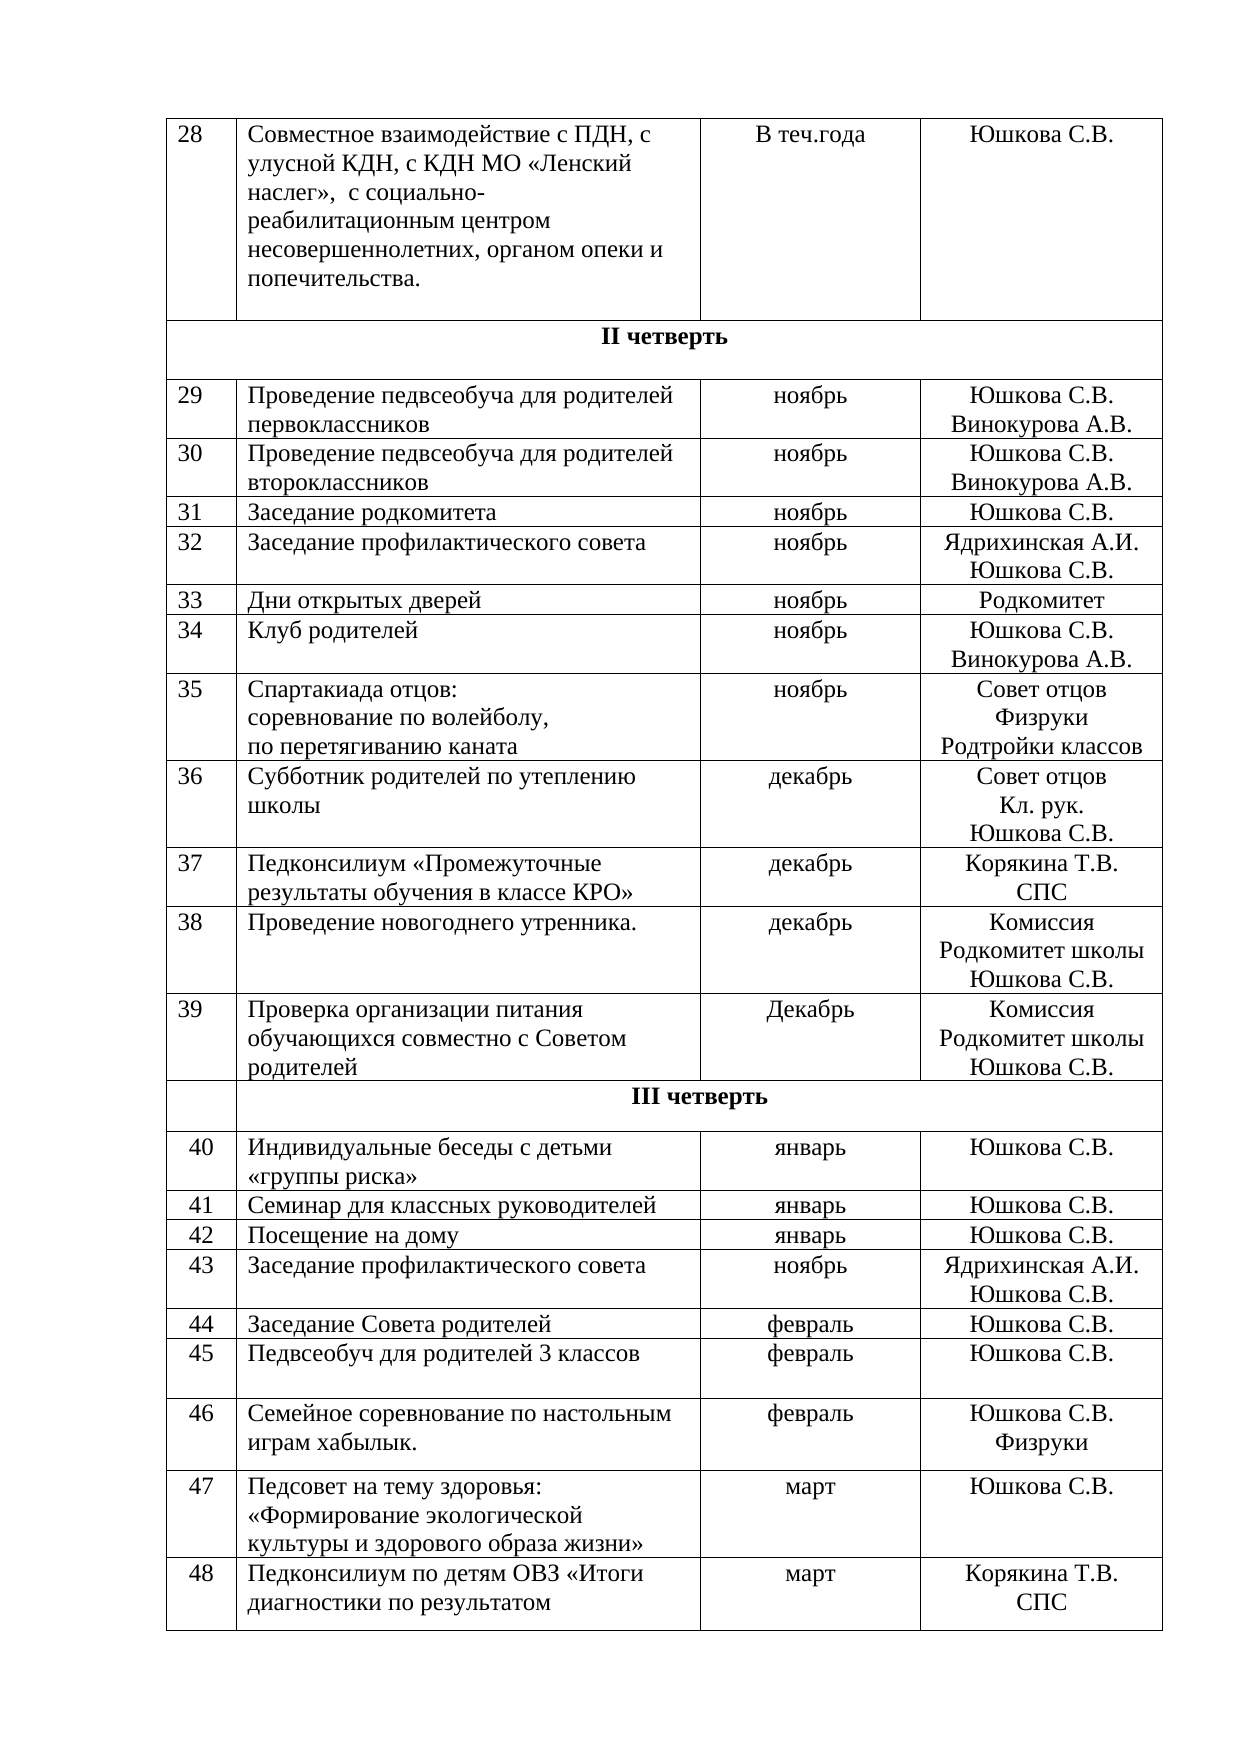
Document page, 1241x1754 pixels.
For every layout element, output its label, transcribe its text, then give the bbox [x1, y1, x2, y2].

table_cell Совет отцов Физруки Родтройки классов [921, 674, 1162, 760]
table_cell 39 [167, 994, 236, 1080]
table_cell декабрь [701, 761, 920, 847]
table_cell 40 [167, 1132, 236, 1189]
table_cell январь [701, 1132, 920, 1189]
table_cell 44 [167, 1309, 236, 1337]
table_cell 45 [167, 1339, 236, 1397]
table_cell 43 [167, 1250, 236, 1308]
table_cell ноябрь [701, 585, 920, 614]
table_cell Субботник родителей по утеплению школы [237, 761, 700, 847]
table_cell 47 [167, 1471, 236, 1557]
table_cell Юшкова С.В. [921, 1309, 1162, 1337]
table_cell Юшкова С.В. [921, 1132, 1162, 1189]
table_cell 37 [167, 848, 236, 906]
table_cell Декабрь [701, 994, 920, 1080]
table_cell 31 [167, 497, 236, 526]
table_cell февраль [701, 1399, 920, 1470]
table_cell Корякина Т.В. СПС [921, 1558, 1162, 1630]
table_cell Заседание Совета родителей [237, 1309, 700, 1337]
table_cell 41 [167, 1191, 236, 1219]
table_cell Проведение педвсеобуча для родителей второклассников [237, 439, 700, 496]
table_cell Заседание профилактического совета [237, 1250, 700, 1308]
table_cell Совет отцов Кл. рук. Юшкова С.В. [921, 761, 1162, 847]
table_cell Ядрихинская А.И. Юшкова С.В. [921, 527, 1162, 584]
table_cell 38 [167, 907, 236, 993]
table_cell Педсовет на тему здоровья: «Формирование экологической культуры и здорового образа жизни» [237, 1471, 700, 1557]
table_cell ноябрь [701, 527, 920, 584]
table_cell Юшкова С.В. Винокурова А.В. [921, 439, 1162, 496]
table_cell Заседание родкомитета [237, 497, 700, 526]
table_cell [237, 1558, 700, 1630]
table_cell ноябрь [701, 615, 920, 673]
table_cell Ядрихинская А.И. Юшкова С.В. [921, 1250, 1162, 1308]
table_cell Спартакиада отцов: соревнование по волейболу, по перетягиванию каната [237, 674, 700, 760]
table_cell декабрь [701, 907, 920, 993]
table_cell Родкомитет [921, 585, 1162, 614]
table_cell 30 [167, 439, 236, 496]
table_cell январь [701, 1191, 920, 1219]
table_cell 35 [167, 674, 236, 760]
table_cell Юшкова С.В. [921, 1339, 1162, 1397]
table_cell ноябрь [701, 1250, 920, 1308]
table_cell Юшкова С.В. Физруки [921, 1399, 1162, 1470]
table_cell 36 [167, 761, 236, 847]
table_cell март [701, 1558, 920, 1630]
table_cell Проведение педвсеобуча для родителей первоклассников [237, 380, 700, 437]
table_cell Юшкова С.В. [921, 1191, 1162, 1219]
table_cell 32 [167, 527, 236, 584]
table_cell В теч.года [701, 119, 920, 320]
table_cell февраль [701, 1309, 920, 1337]
table_cell [167, 1081, 236, 1131]
table_cell Проверка организации питания обучающихся совместно с Советом родителей [237, 994, 700, 1080]
table_cell 46 [167, 1399, 236, 1470]
table_cell Проведение новогоднего утренника. [237, 907, 700, 993]
table_cell Юшкова С.В. [921, 1220, 1162, 1249]
table_cell Дни открытых дверей [237, 585, 700, 614]
table_cell Юшкова С.В. Винокурова А.В. [921, 380, 1162, 437]
table_cell 34 [167, 615, 236, 673]
table_cell 29 [167, 380, 236, 437]
table_cell 33 [167, 585, 236, 614]
table_cell декабрь [701, 848, 920, 906]
table_cell Семейное соревнование по настольным играм хабылык. [237, 1399, 700, 1470]
table_cell Клуб родителей [237, 615, 700, 673]
table_cell Педконсилиум «Промежуточные результаты обучения в классе КРО» [237, 848, 700, 906]
table_cell январь [701, 1220, 920, 1249]
table_cell Юшкова С.В. [921, 1471, 1162, 1557]
table_cell Юшкова С.В. [921, 497, 1162, 526]
table_cell ноябрь [701, 674, 920, 760]
table_cell Совместное взаимодействие с ПДН, с улусной КДН, с КДН МО «Ленский наслег», с социально-реабилитационным центром несовершеннолетних, органом опеки и попечительства. [237, 119, 700, 320]
table_cell ноябрь [701, 497, 920, 526]
table_cell Комиссия Родкомитет школы Юшкова С.В. [921, 994, 1162, 1080]
table_cell II четверть [167, 321, 1162, 379]
table_cell 28 [167, 119, 236, 320]
table_cell Индивидуальные беседы с детьми «группы риска» [237, 1132, 700, 1189]
table_cell Юшкова С.В. [921, 119, 1162, 320]
table_cell ноябрь [701, 439, 920, 496]
table_cell ноябрь [701, 380, 920, 437]
table_cell 48 [167, 1558, 236, 1630]
table_cell Педвсеобуч для родителей 3 классов [237, 1339, 700, 1397]
table_cell Комиссия Родкомитет школы Юшкова С.В. [921, 907, 1162, 993]
table_cell Юшкова С.В. Винокурова А.В. [921, 615, 1162, 673]
table_cell 42 [167, 1220, 236, 1249]
table_cell Корякина Т.В. СПС [921, 848, 1162, 906]
table_cell март [701, 1471, 920, 1557]
table_cell февраль [701, 1339, 920, 1397]
table_cell III четверть [237, 1081, 1162, 1131]
table_cell Заседание профилактического совета [237, 527, 700, 584]
table_cell Посещение на дому [237, 1220, 700, 1249]
table_cell Семинар для классных руководителей [237, 1191, 700, 1219]
